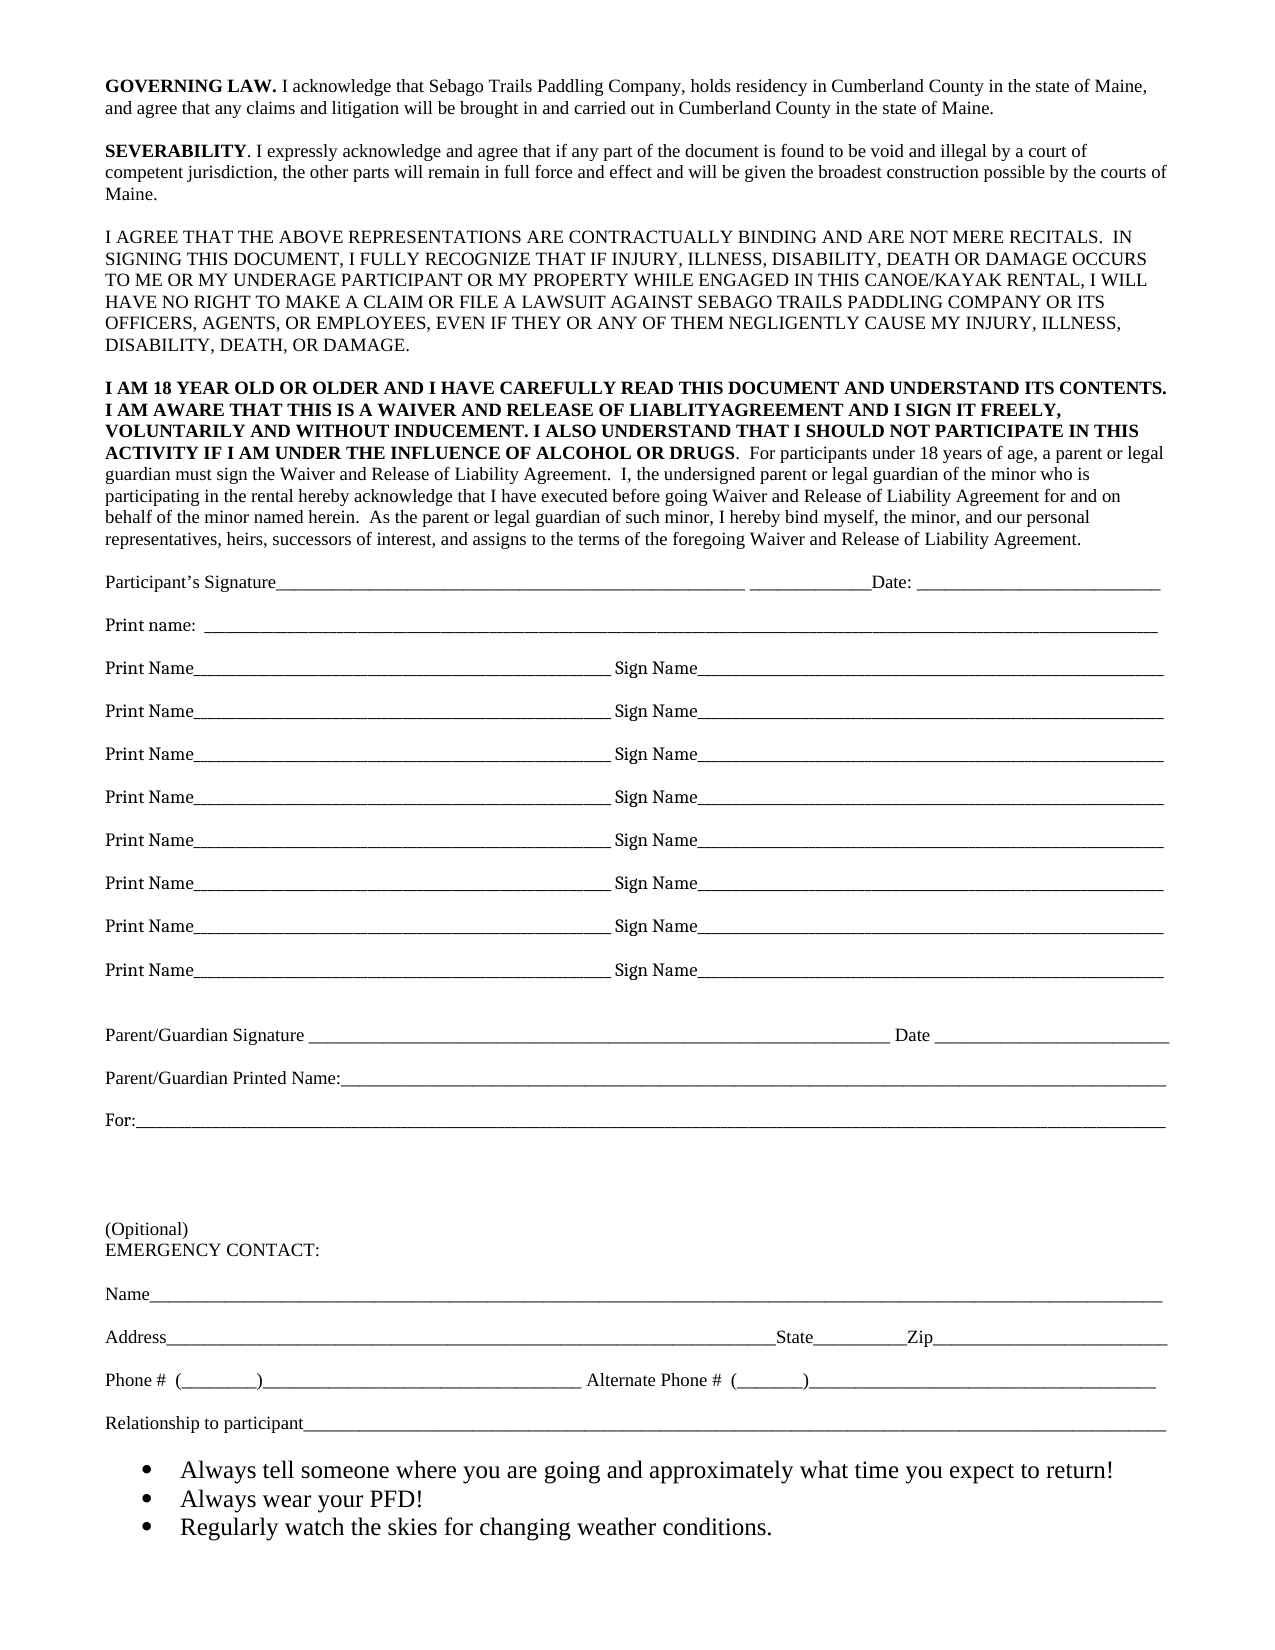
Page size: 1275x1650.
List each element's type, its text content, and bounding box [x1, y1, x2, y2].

text For:____________________________________________________________________________________________________________________________________________________ [105, 1110, 1170, 1132]
list Always wear your PFD! [142, 1484, 1170, 1512]
text Print Name____________________________________________________________ Sign Name___________________________________________________________________ [105, 873, 1170, 894]
text Name____________________________________________________________________________________________________________ [105, 1282, 1170, 1304]
text Print Name____________________________________________________________ Sign Name___________________________________________________________________ [105, 959, 1170, 981]
list Regularly watch the skies for changing weather conditions. [142, 1512, 1170, 1541]
text I AGREE THAT THE ABOVE REPRESENTATIONS ARE CONTRACTUALLY BINDING AND ARE NOT MERE RECITALS. IN SIGNING THIS DOCUMENT, I FULLY RECOGNIZE THAT IF INJURY, ILLNESS, DISABILITY, DEATH OR DAMAGE OCCURS TO ME OR MY UNDERAGE PARTICIPANT OR MY PROPERTY WHILE ENGAGED IN THIS CANOE/KAYAK RENTAL, I WILL HAVE NO RIGHT TO MAKE A CLAIM OR FILE A LAWSUIT AGAINST SEBAGO TRAILS PADDLING COMPANY OR ITS OFFICERS, AGENTS, OR EMPLOYEES, EVEN IF THEY OR ANY OF THEM NEGLIGENTLY CAUSE MY INJURY, ILLNESS, DISABILITY, DEATH, OR DAMAGE. [105, 226, 1170, 355]
text Phone # (________)__________________________________ Alternate Phone # (_______)_____________________________________ [105, 1369, 1170, 1390]
text Parent/Guardian Signature ______________________________________________________________ Date _________________________ [105, 1024, 1170, 1045]
text Address_________________________________________________________________State__________Zip_________________________ [105, 1326, 1170, 1347]
text SEVERABILITY. I expressly acknowledge and agree that if any part of the document is found to be void and illegal by a court of competent jurisdiction, the other parts will remain in full force and effect and will be given the broadest construction possible by the courts of Maine. [105, 140, 1170, 204]
text Relationship to participant____________________________________________________________________________________________ [105, 1412, 1170, 1433]
text Print Name____________________________________________________________ Sign Name___________________________________________________________________ [105, 743, 1170, 765]
text (Opitional) [105, 1218, 1170, 1239]
text Print Name____________________________________________________________ Sign Name___________________________________________________________________ [105, 657, 1170, 679]
text Print name: _________________________________________________________________________________________________________________________________________ [105, 614, 1170, 636]
text Parent/Guardian Printed Name:________________________________________________________________________________________ [105, 1067, 1170, 1088]
text EMERGENCY CONTACT: [105, 1239, 1170, 1261]
text Print Name____________________________________________________________ Sign Name___________________________________________________________________ [105, 700, 1170, 722]
text Participant’s Signature__________________________________________________ _____________Date: __________________________ [105, 571, 1170, 592]
text I AM 18 YEAR OLD OR OLDER AND I HAVE CAREFULLY READ THIS DOCUMENT AND UNDERSTAND ITS CONTENTS. I AM AWARE THAT THIS IS A WAIVER AND RELEASE OF LIABLITYAGREEMENT AND I SIGN IT FREELY, VOLUNTARILY AND WITHOUT INDUCEMENT. I ALSO UNDERSTAND THAT I SHOULD NOT PARTICIPATE IN THIS ACTIVITY IF I AM UNDER THE INFLUENCE OF ALCOHOL OR DRUGS. For participants under 18 years of age, a parent or legal guardian must sign the Waiver and Release of Liability Agreement. I, the undersigned parent or legal guardian of the minor who is participating in the rental hereby acknowledge that I have executed before going Waiver and Release of Liability Agreement for and on behalf of the minor named herein. As the parent or legal guardian of such minor, I hereby bind myself, the minor, and our personal representatives, heirs, successors of interest, and assigns to the terms of the foregoing Waiver and Release of Liability Agreement. [105, 377, 1170, 549]
list Always tell someone where you are going and approximately what time you expect to return! [142, 1455, 1170, 1484]
text GOVERNING LAW. I acknowledge that Sebago Trails Paddling Company, holds residency in Cumberland County in the state of Maine, and agree that any claims and litigation will be brought in and carried out in Cumberland County in the state of Maine. [105, 75, 1170, 118]
text Print Name____________________________________________________________ Sign Name___________________________________________________________________ [105, 787, 1170, 808]
text Print Name____________________________________________________________ Sign Name___________________________________________________________________ [105, 830, 1170, 851]
text Print Name____________________________________________________________ Sign Name___________________________________________________________________ [105, 916, 1170, 937]
